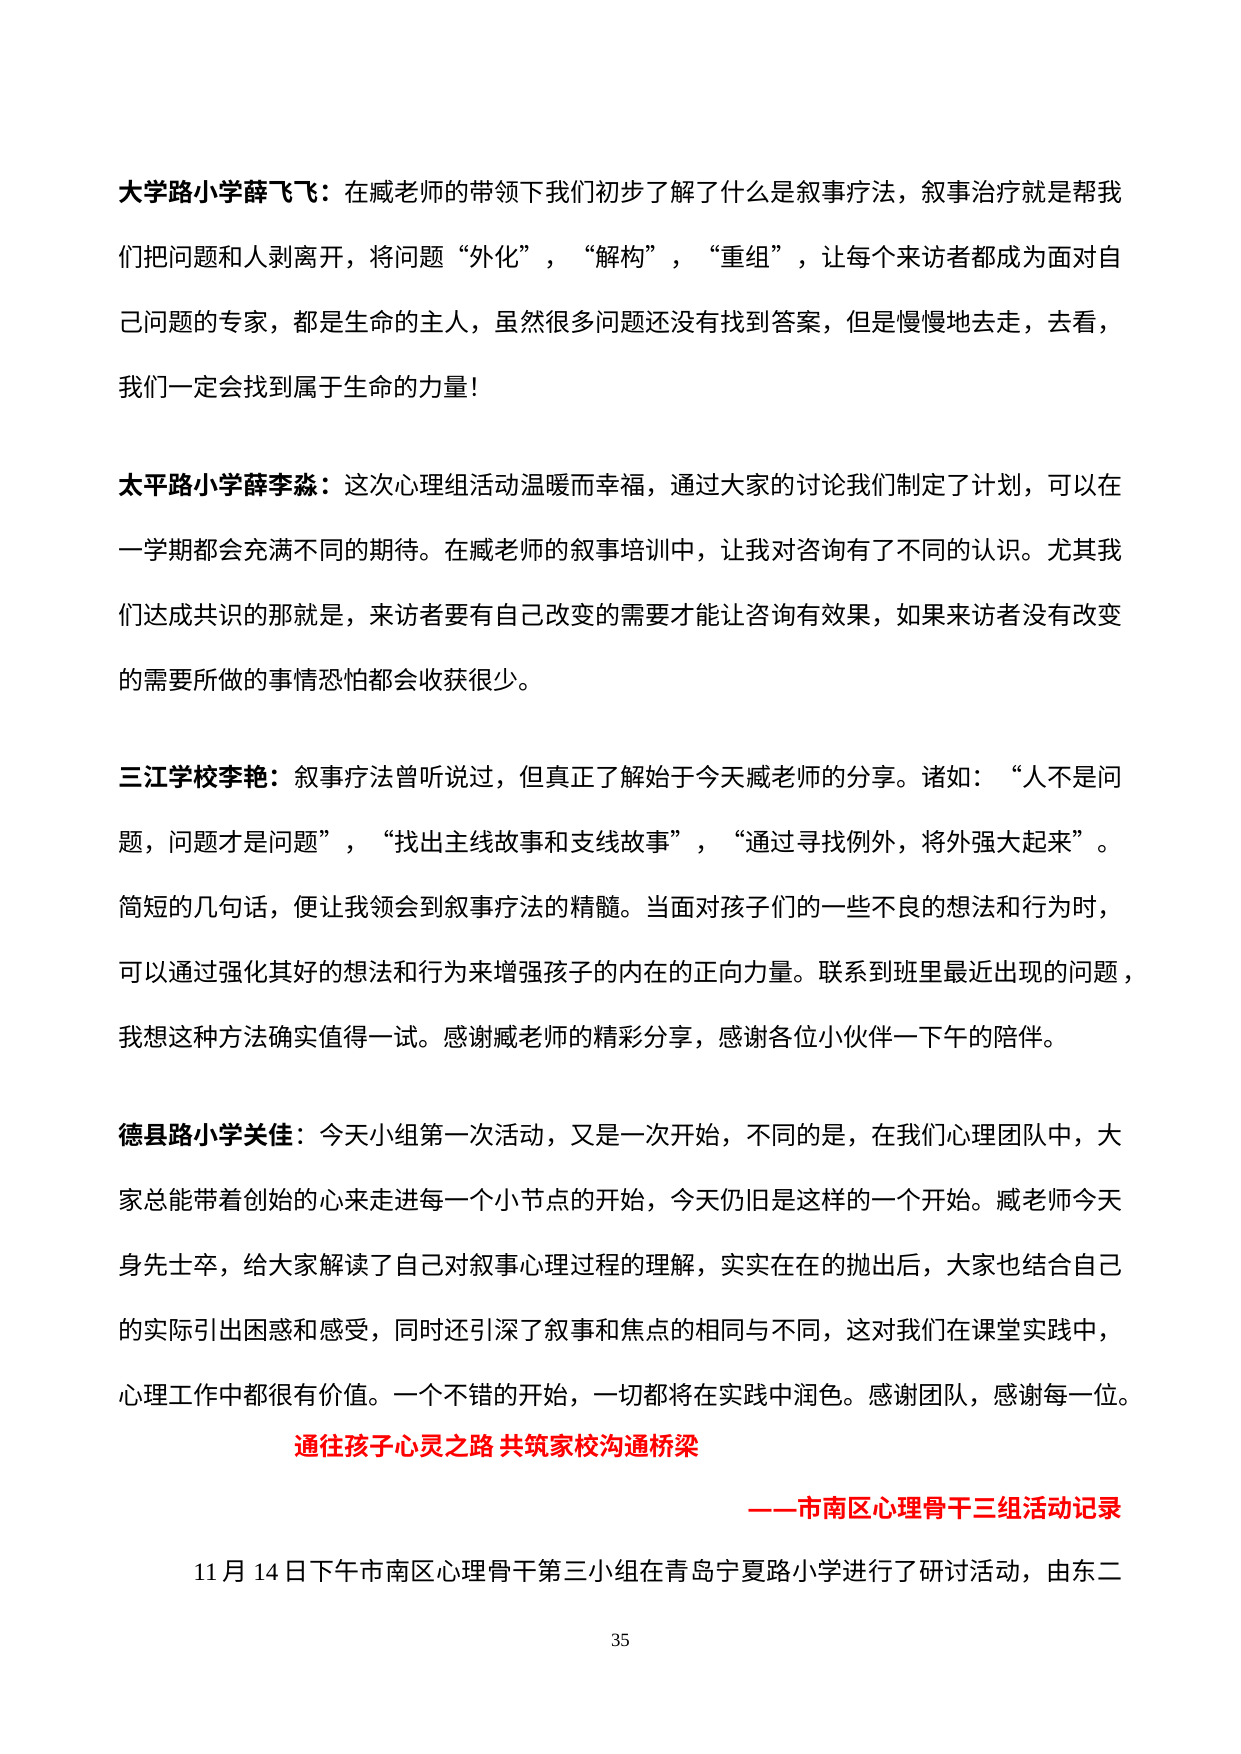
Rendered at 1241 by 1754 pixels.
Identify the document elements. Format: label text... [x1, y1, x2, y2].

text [118, 1551, 1122, 1588]
text 大学路小学薛飞飞：在臧老师的带领下我们初步了解了什么是叙事疗法，叙事治疗就是帮我们把问题和人剥离开，将问题“外化”，“解构”，“重组”，让每个来访者都成为面对自己问题的专家，都是生命的主人，虽然很多问题还没有找到答案，但是慢慢地去走，去看，我们一定会找到属于生命的力量！ [118, 158, 1122, 418]
subtitle ——市南区心理骨干三组活动记录 [118, 1489, 1122, 1525]
text 德县路小学关佳：今天小组第一次活动，又是一次开始，不同的是，在我们心理团队中，大家总能带着创始的心来走进每一个小节点的开始，今天仍旧是这样的一个开始。臧老师今天身先士卒，给大家解读了自己对叙事心理过程的理解，实实在在的抛出后，大家也结合自己的实际引出困惑和感受，同时还引深了叙事和焦点的相同与不同，这对我们在课堂实践中，心理工作中都很有价值。一个不错的开始，一切都将在实践中润色。感谢团队，感谢每一位。 [118, 1101, 1122, 1426]
subtitle 通往孩子心灵之路 共筑家校沟通桥梁 [118, 1426, 1122, 1462]
text 三江学校李艳：叙事疗法曾听说过，但真正了解始于今天臧老师的分享。诸如：“人不是问题，问题才是问题”，“找出主线故事和支线故事”，“通过寻找例外，将外强大起来”。简短的几句话，便让我领会到叙事疗法的精髓。当面对孩子们的一些不良的想法和行为时，可以通过强化其好的想法和行为来增强孩子的内在的正向力量。联系到班里最近出现的问题，我想这种方法确实值得一试。感谢臧老师的精彩分享，感谢各位小伙伴一下午的陪伴。 [118, 743, 1122, 1068]
text 太平路小学薛李淼：这次心理组活动温暖而幸福，通过大家的讨论我们制定了计划，可以在一学期都会充满不同的期待。在臧老师的叙事培训中，让我对咨询有了不同的认识。尤其我们达成共识的那就是，来访者要有自己改变的需要才能让咨询有效果，如果来访者没有改变的需要所做的事情恐怕都会收获很少。 [118, 451, 1122, 711]
